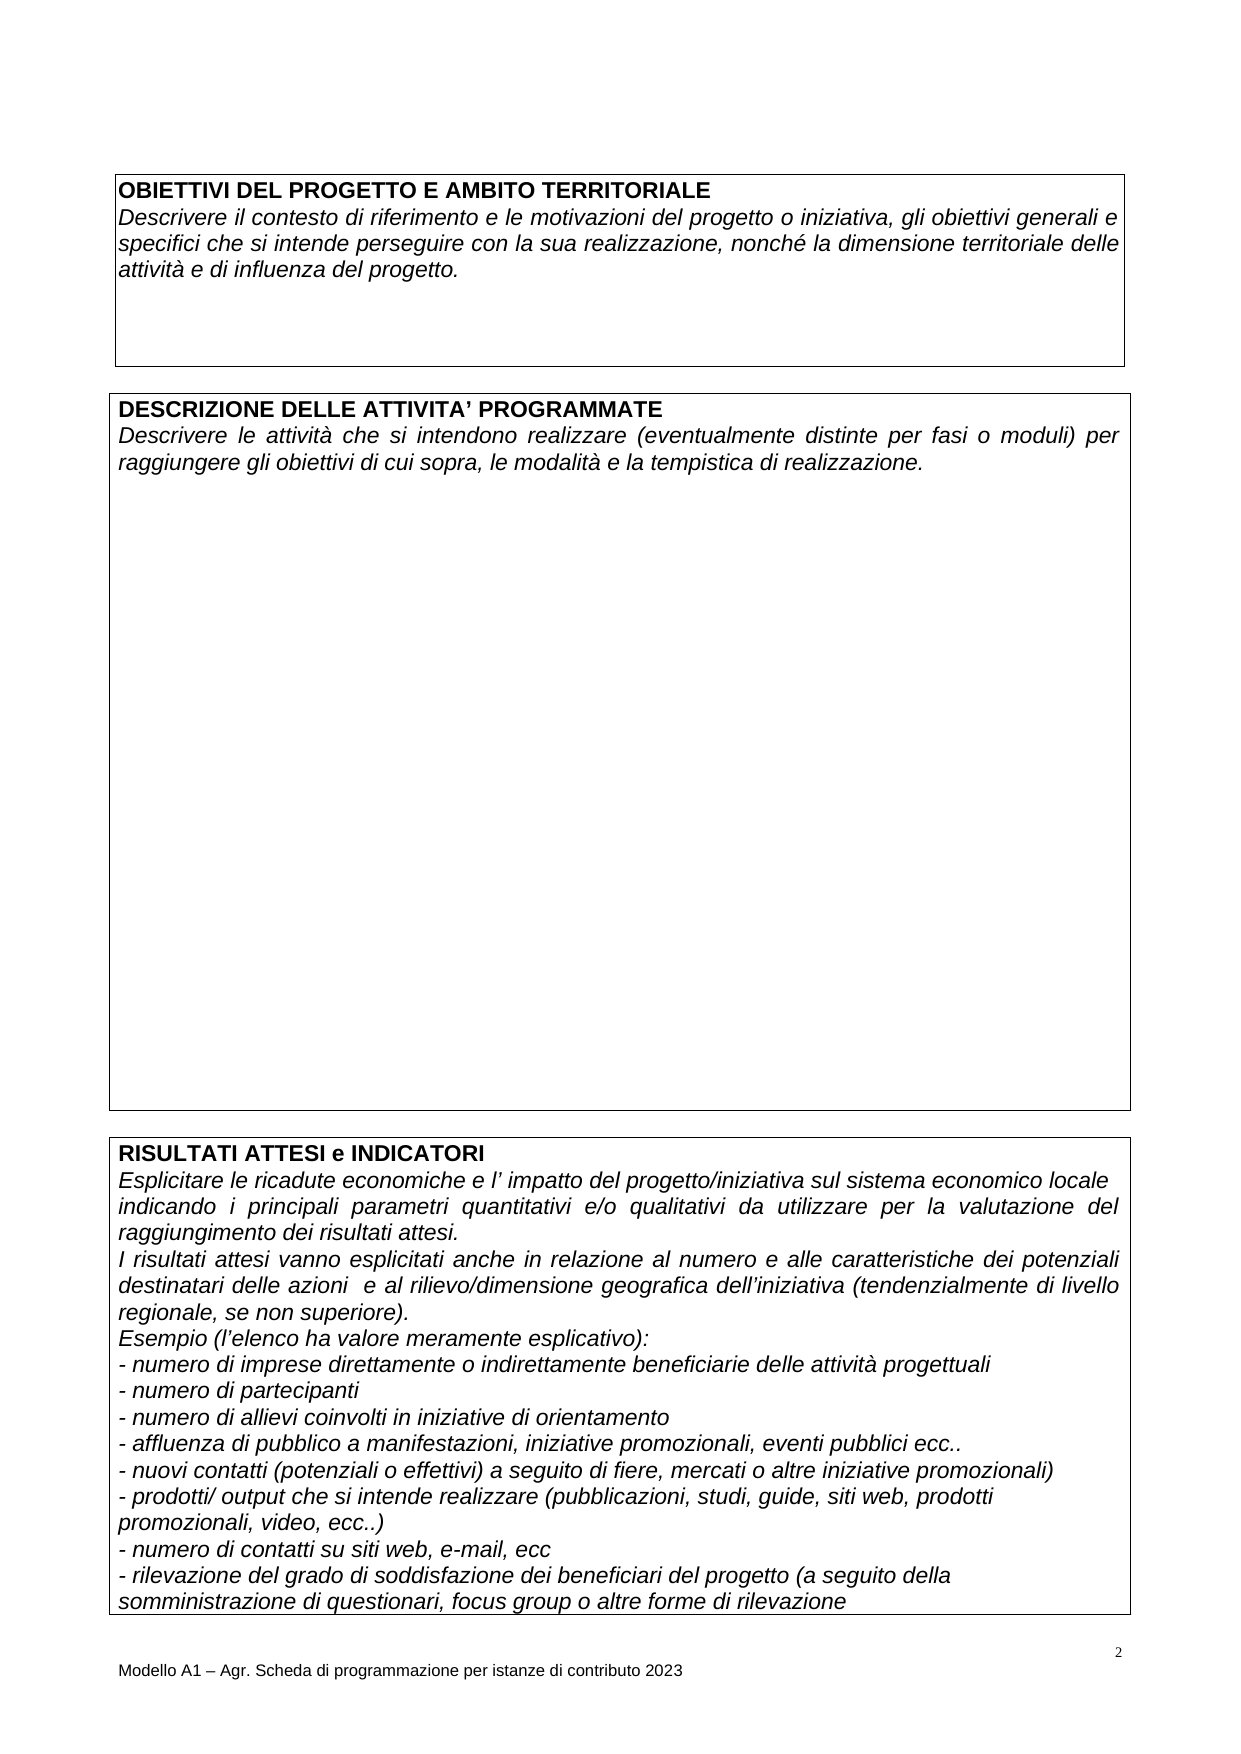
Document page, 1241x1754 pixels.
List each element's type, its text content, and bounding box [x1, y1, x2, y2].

text DESCRIZIONE DELLE ATTIVITA’ PROGRAMMATE [110, 394, 1130, 422]
text indicando i principali parametri quantitativi e/o qualitativi da utilizzare per la valutazione del raggiungimento dei risultati attesi. [118, 1193, 1122, 1246]
text - numero di allievi coinvolti in iniziative di orientamento [118, 1404, 1122, 1430]
text Esempio (l’elenco ha valore meramente esplicativo): [118, 1325, 1122, 1351]
text Esplicitare le ricadute economiche e l’ impatto del progetto/iniziativa sul sistema economico locale [118, 1167, 1122, 1193]
text Descrivere le attività che si intendono realizzare (eventualmente distinte per fasi o moduli) per raggiungere gli obiettivi di cui sopra, le modalità e la tempistica di realizzazione. [118, 422, 1122, 475]
text - numero di partecipanti [118, 1377, 1122, 1404]
text RISULTATI ATTESI e INDICATORI [110, 1138, 1130, 1167]
text I risultati attesi vanno esplicitati anche in relazione al numero e alle caratteristiche dei potenziali destinatari delle azioni e al rilievo/dimensione geografica dell’iniziativa (tendenzialmente di livello regionale, se non superiore). [118, 1246, 1122, 1325]
text Descrivere il contesto di riferimento e le motivazioni del progetto o iniziativa, gli obiettivi generali e specifici che si intende perseguire con la sua realizzazione, nonché la dimensione territoriale delle attività e di influenza del progetto. [116, 200, 1124, 282]
text - prodotti/ output che si intende realizzare (pubblicazioni, studi, guide, siti web, prodotti promozionali, video, ecc..) [118, 1483, 1122, 1536]
text - nuovi contatti (potenziali o effettivi) a seguito di fiere, mercati o altre iniziative promozionali) [118, 1457, 1122, 1483]
text - numero di imprese direttamente o indirettamente beneficiarie delle attività progettuali [118, 1351, 1122, 1377]
text - affluenza di pubblico a manifestazioni, iniziative promozionali, eventi pubblici ecc.. [118, 1430, 1122, 1457]
text OBIETTIVI DEL PROGETTO E AMBITO TERRITORIALE [116, 175, 1124, 200]
text - numero di contatti su siti web, e-mail, ecc [118, 1536, 1122, 1562]
text - rilevazione del grado di soddisfazione dei beneficiari del progetto (a seguito della somministrazione di questionari, focus group o altre forme di rilevazione [118, 1562, 1122, 1614]
